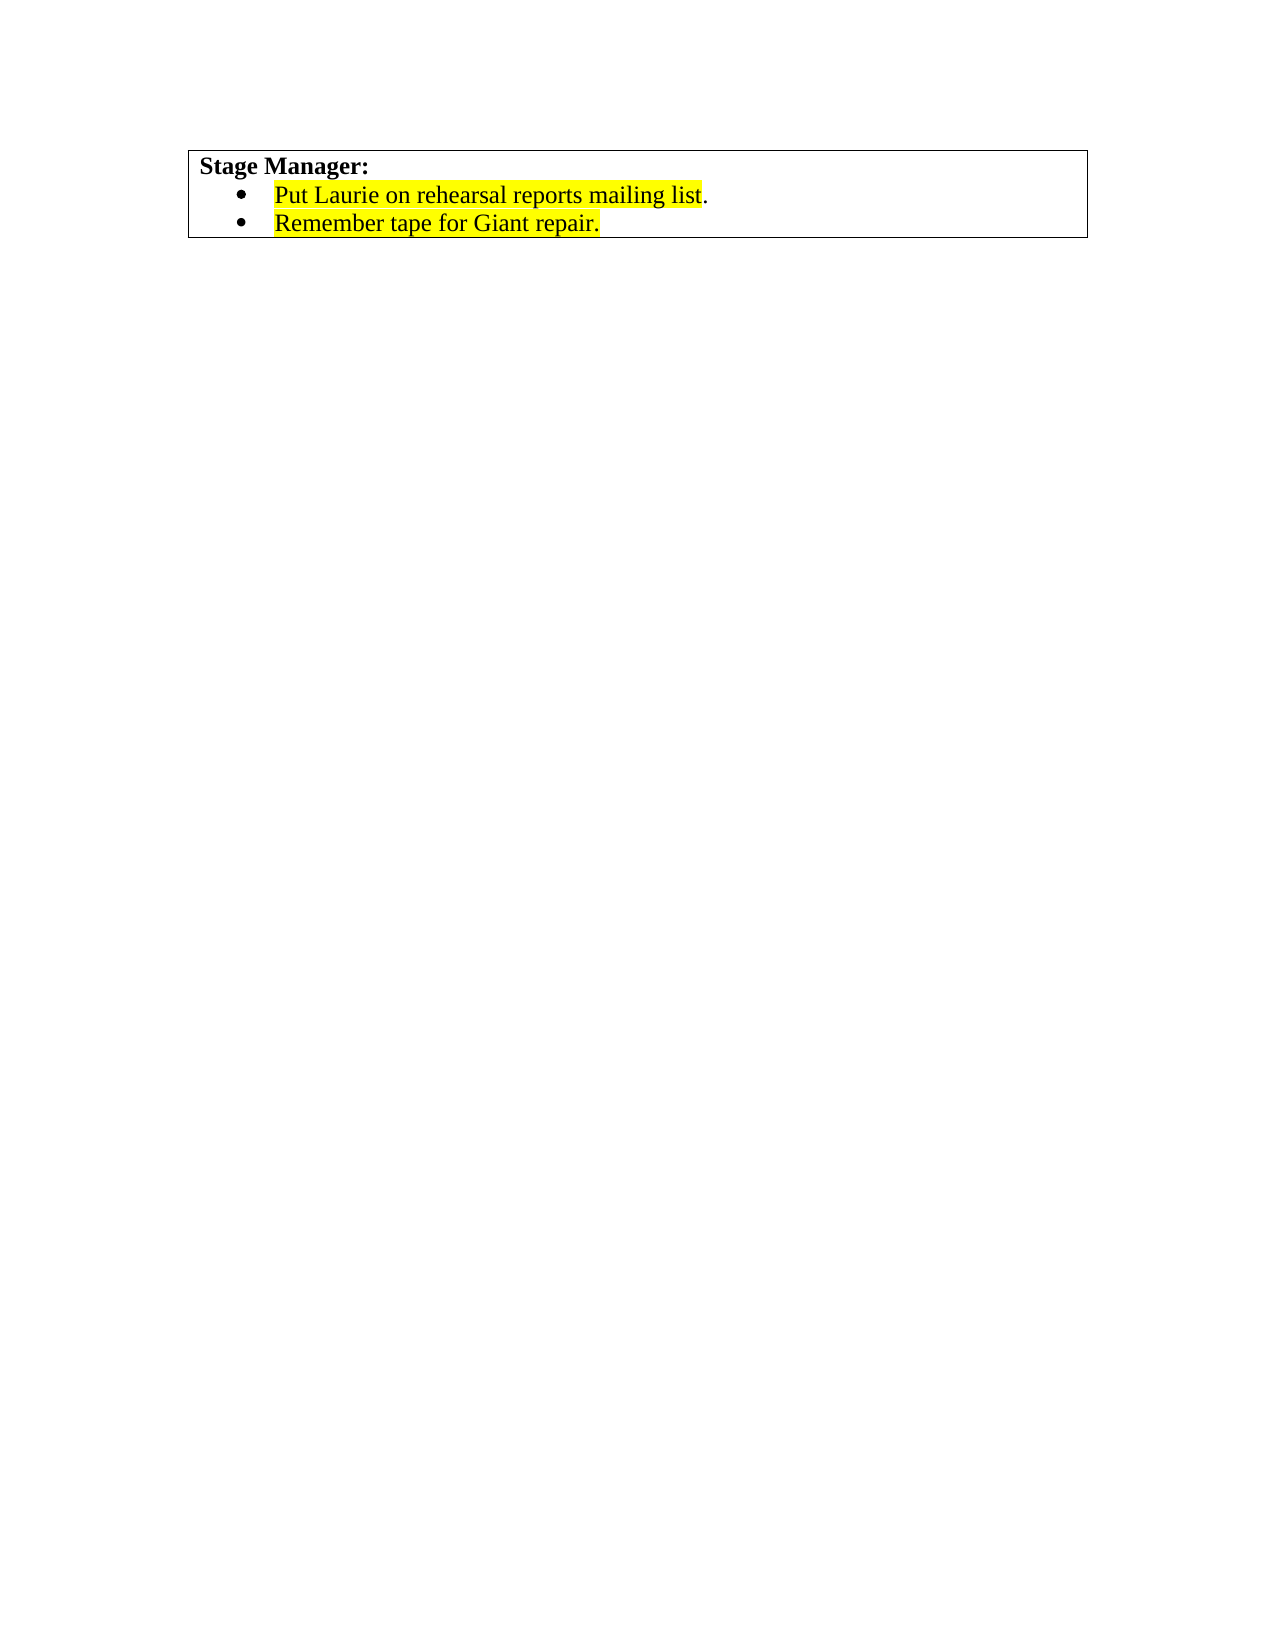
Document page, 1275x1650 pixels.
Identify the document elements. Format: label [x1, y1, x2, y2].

table_cell [189, 151, 1087, 237]
